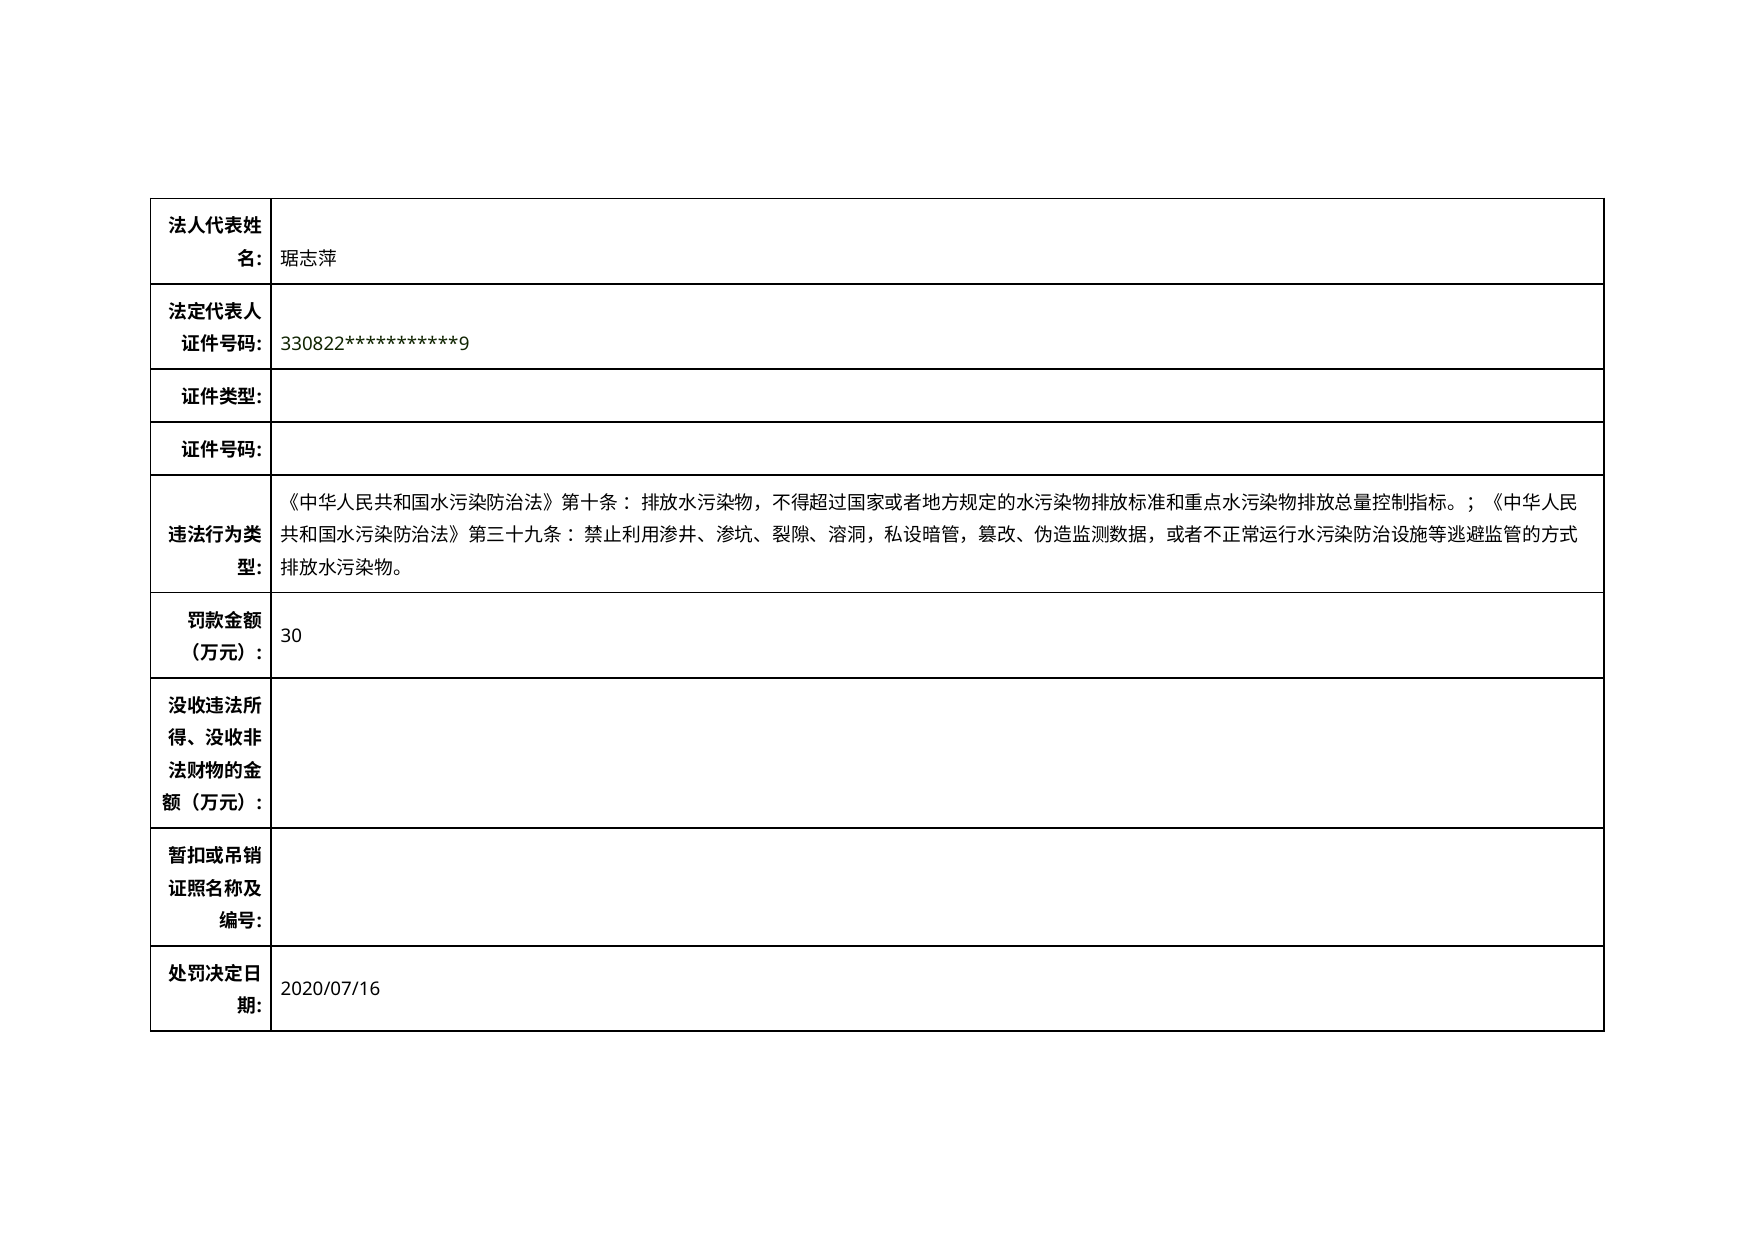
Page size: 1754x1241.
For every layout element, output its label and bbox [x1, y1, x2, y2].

table_header [272, 593, 1603, 677]
table_header [272, 285, 1603, 368]
table_header [151, 199, 270, 283]
table_header [272, 476, 1603, 592]
table_header [151, 285, 270, 368]
table_header [151, 679, 270, 827]
table_header [151, 476, 270, 592]
table_header [151, 947, 270, 1030]
table_header [151, 829, 270, 945]
table_header [272, 679, 1603, 827]
table_header [272, 423, 1603, 474]
table_header [151, 423, 270, 474]
table_header [151, 370, 270, 421]
table_header [151, 593, 270, 677]
table_header [272, 370, 1603, 421]
table_header [272, 947, 1603, 1030]
table_header [272, 199, 1603, 283]
table_header [272, 829, 1603, 945]
